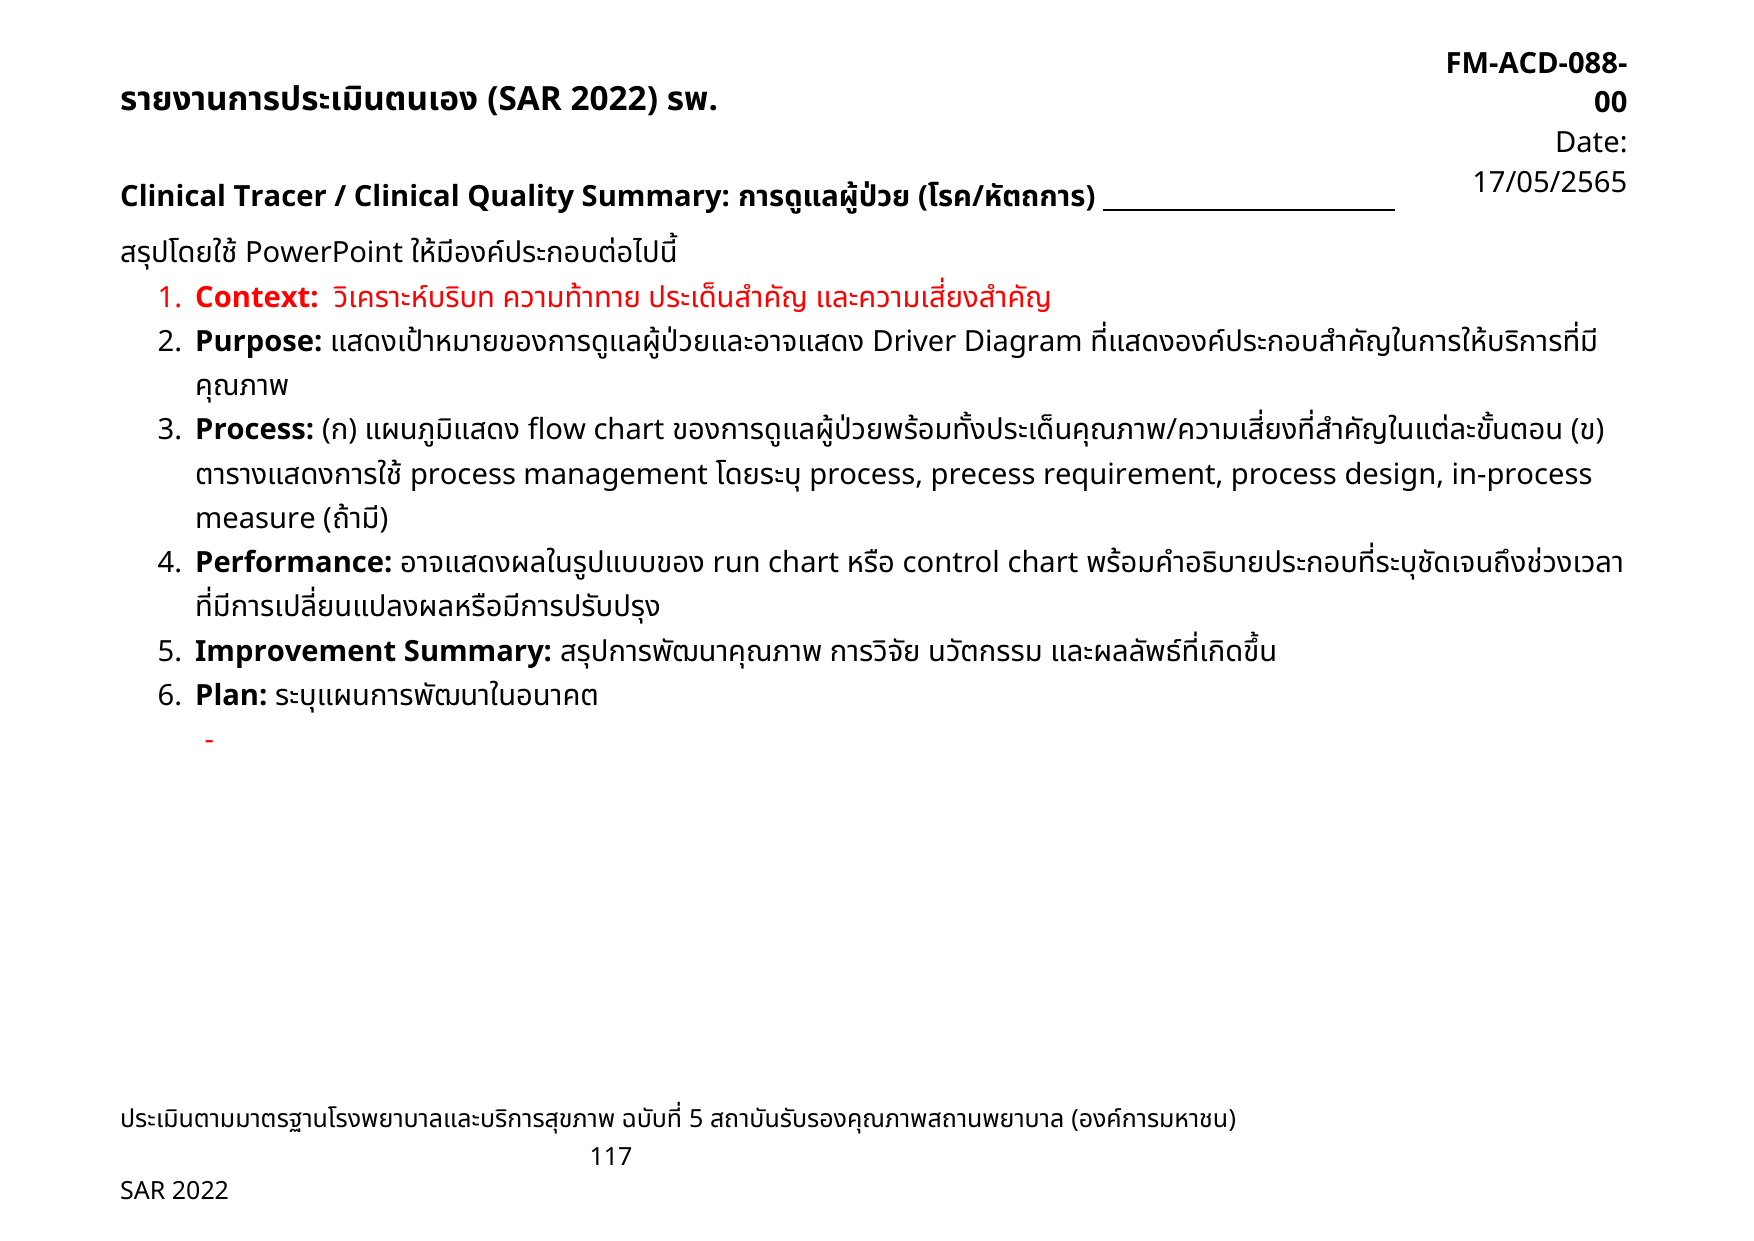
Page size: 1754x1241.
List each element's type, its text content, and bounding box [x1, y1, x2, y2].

list Performance: อาจแสดงผลในรูปแบบของ run chart หรือ control chart พร้อมคำอธิบายประกอบที่ระบุชัดเจนถึงช่วงเวลาที่มีการเปลี่ยนแปลงผลหรือมีการปรับปรุง [157, 541, 1634, 630]
text Clinical Tracer / Clinical Quality Summary: การดูแลผู้ป่วย (โรค/หัตถการ) [120, 175, 1634, 219]
list Context: วิเคราะห์บริบท ความท้าทาย ประเด็นสำคัญ และความเสี่ยงสำคัญ [157, 276, 1634, 320]
list Plan: ระบุแผนการพัฒนาในอนาคต [157, 674, 1634, 718]
list Purpose: แสดงเป้าหมายของการดูแลผู้ป่วยและอาจแสดง Driver Diagram ที่แสดงองค์ประกอบสำคัญในการให้บริการที่มีคุณภาพ [157, 320, 1634, 409]
text สรุปโดยใช้ PowerPoint ให้มีองค์ประกอบต่อไปนี้ [120, 232, 1634, 276]
list Process: (ก) แผนภูมิแสดง flow chart ของการดูแลผู้ป่วยพร้อมทั้งประเด็นคุณภาพ/ความเสี่ยงที่สำคัญในแต่ละขั้นตอน (ข) ตารางแสดงการใช้ process management โดยระบุ process, precess requirement, process design, in-process measure (ถ้ามี) [157, 409, 1634, 541]
list Improvement Summary: สรุปการพัฒนาคุณภาพ การวิจัย นวัตกรรม และผลลัพธ์ที่เกิดขึ้น [157, 630, 1634, 674]
